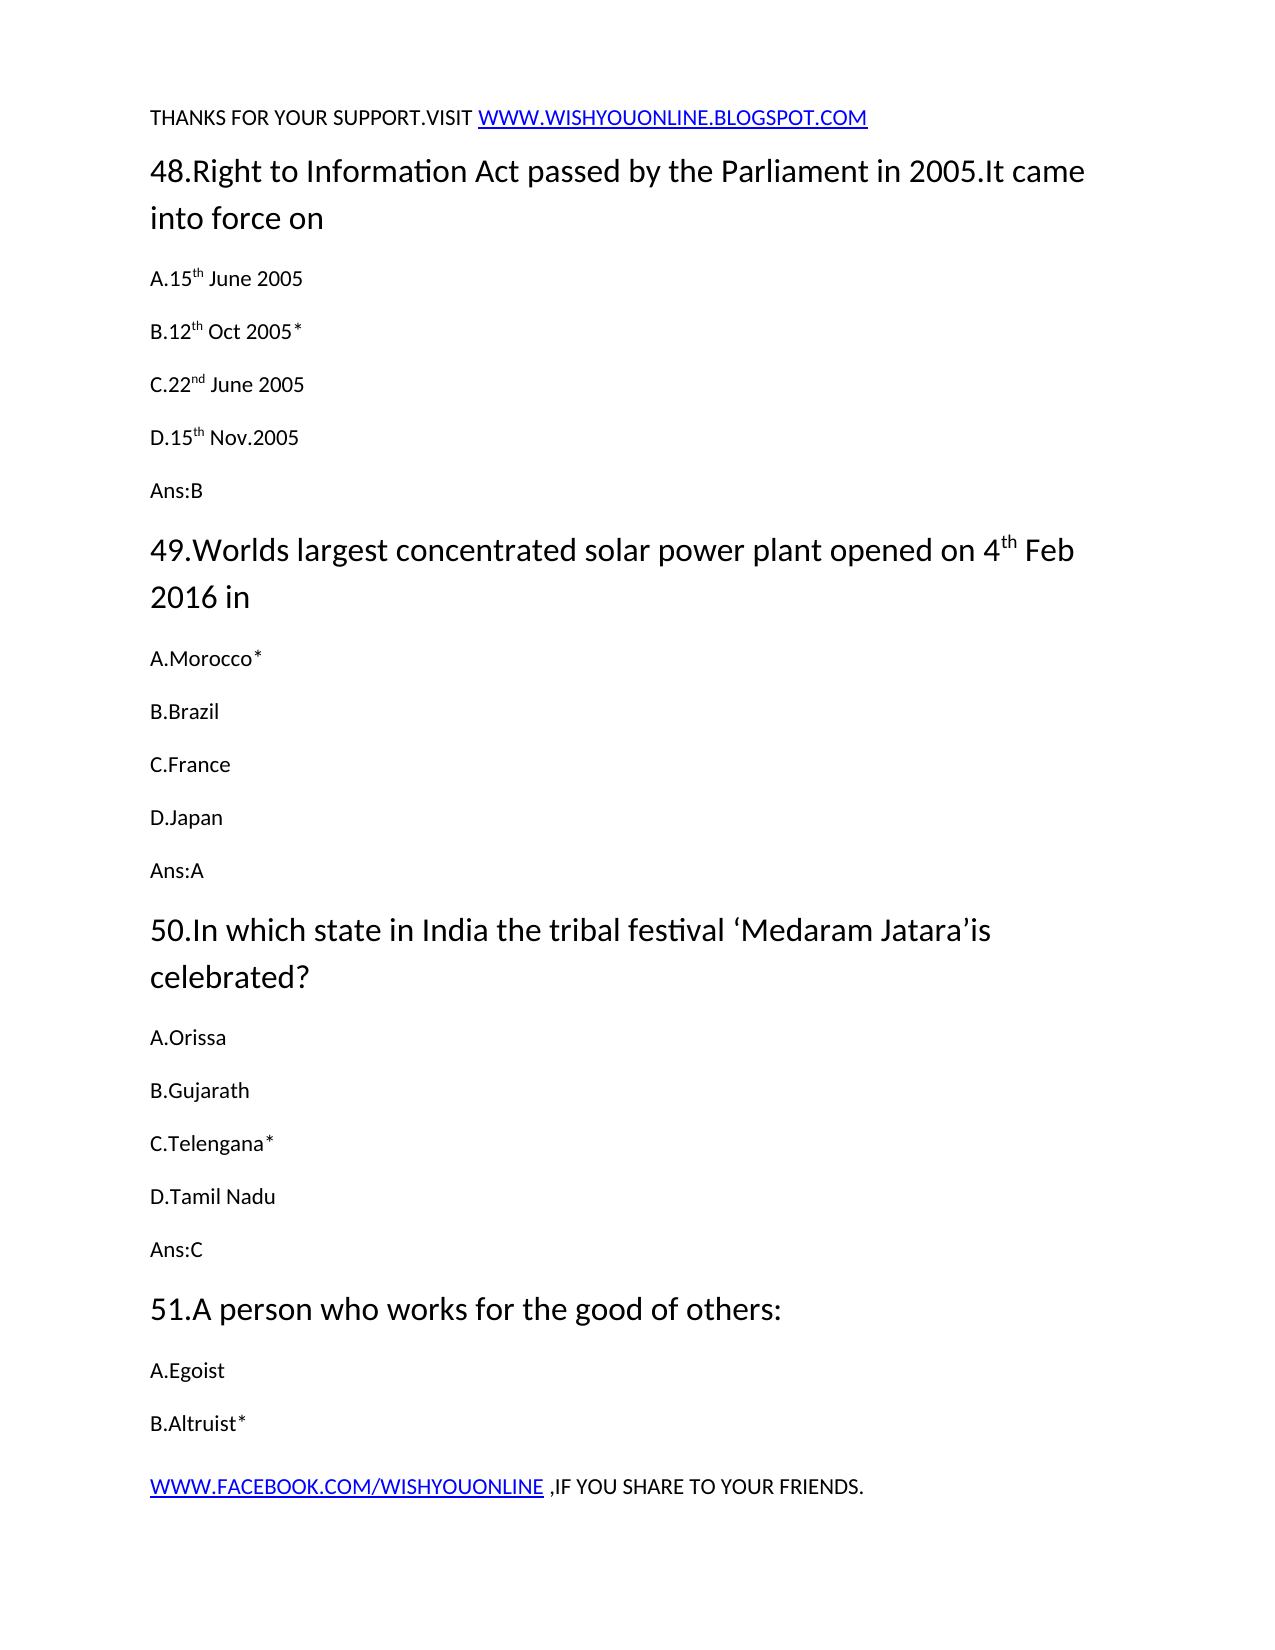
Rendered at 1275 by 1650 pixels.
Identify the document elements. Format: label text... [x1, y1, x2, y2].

text 51.A person who works for the good of others: [150, 1288, 1125, 1329]
text Ans:B [150, 476, 1125, 504]
text 50.In which state in India the tribal festival ‘Medaram Jatara’is celebrated? [150, 909, 1125, 996]
text Ans:A [150, 856, 1125, 884]
text 48.Right to Information Act passed by the Parliament in 2005.It came into force on [150, 150, 1125, 237]
text C.France [150, 750, 1125, 778]
text D.Japan [150, 803, 1125, 831]
text 49.Worlds largest concentrated solar power plant opened on 4th Feb 2016 in [150, 529, 1125, 617]
text A.Egoist [150, 1356, 1125, 1384]
text D.15th Nov.2005 [150, 423, 1125, 451]
text A.15th June 2005 [150, 264, 1125, 292]
text Ans:C [150, 1235, 1125, 1263]
text B.Gujarath [150, 1076, 1125, 1104]
text A.Morocco* [150, 644, 1125, 672]
text B.Brazil [150, 697, 1125, 725]
text C.22nd June 2005 [150, 370, 1125, 398]
text B.12th Oct 2005* [150, 317, 1125, 345]
text C.Telengana* [150, 1129, 1125, 1157]
text B.Altruist* [150, 1409, 1125, 1437]
text D.Tamil Nadu [150, 1182, 1125, 1210]
text A.Orissa [150, 1023, 1125, 1051]
